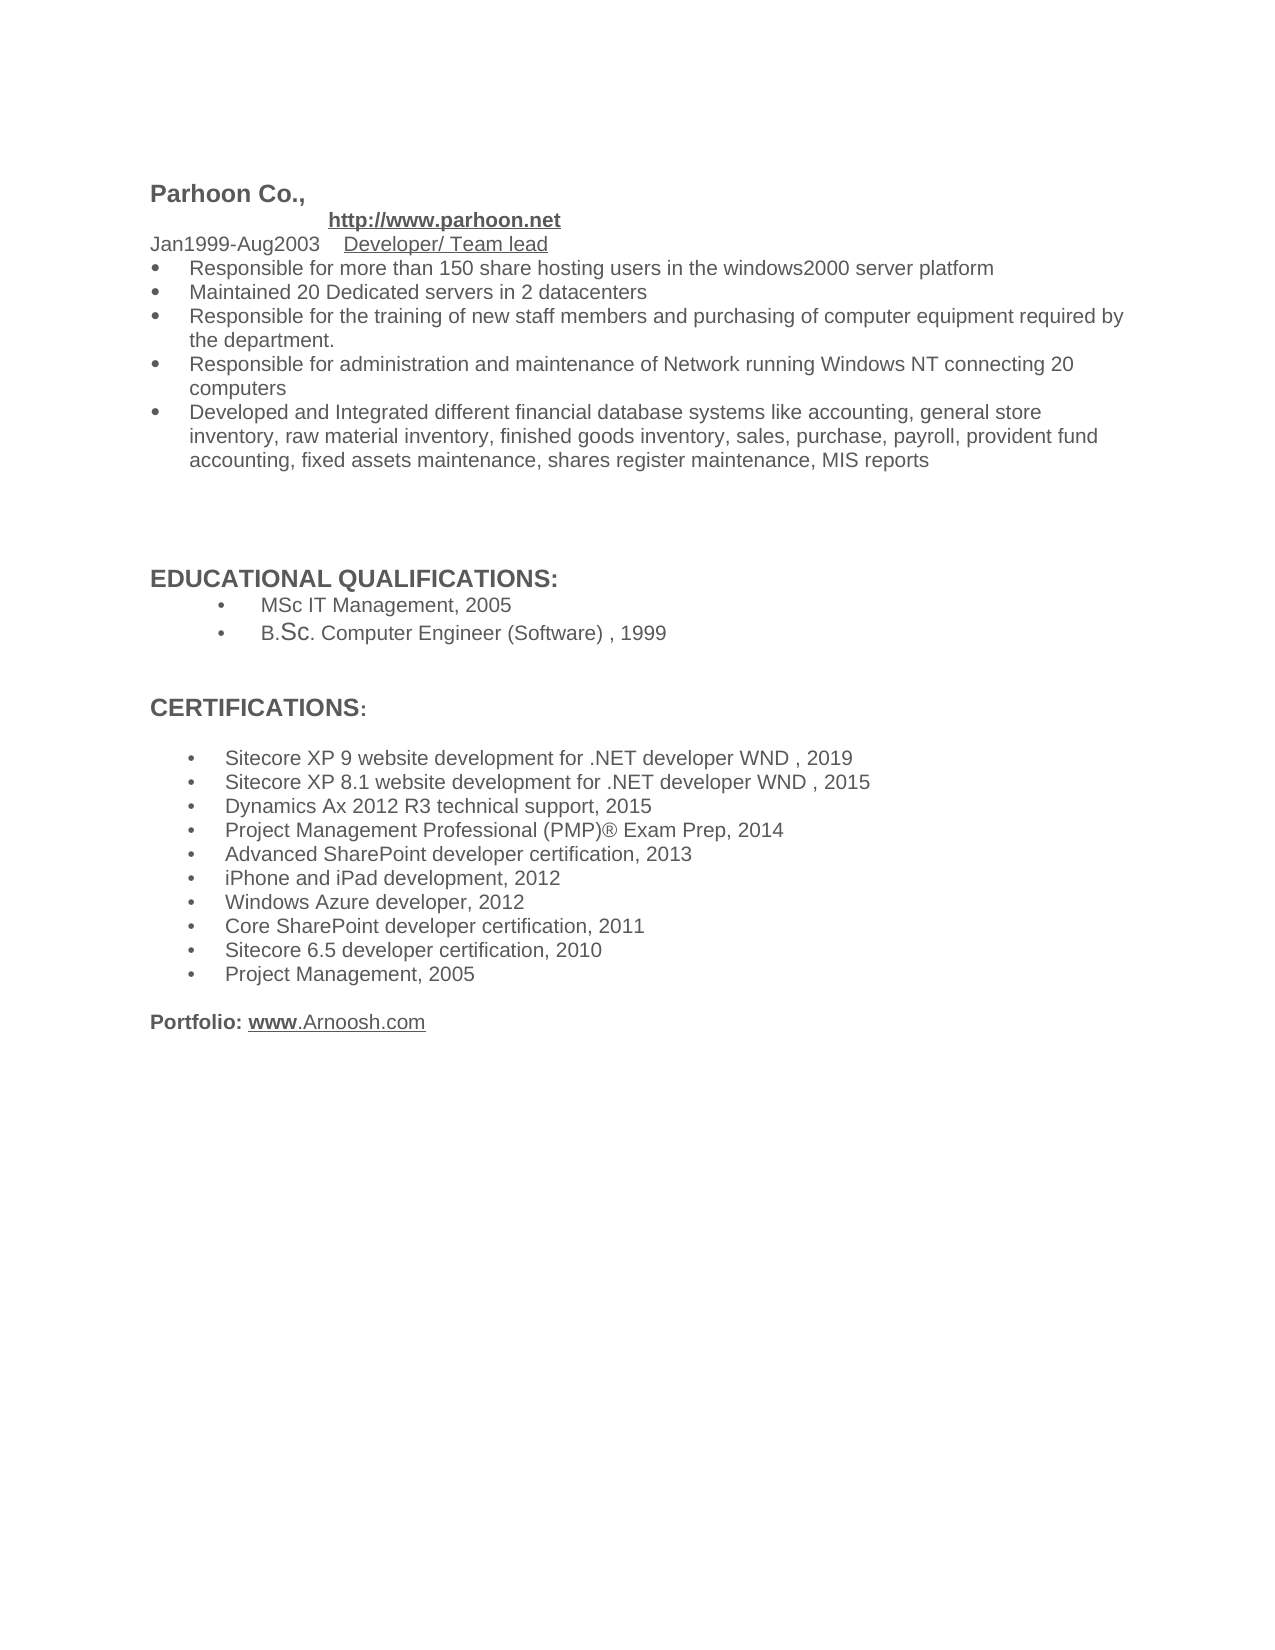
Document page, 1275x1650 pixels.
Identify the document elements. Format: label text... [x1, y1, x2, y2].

list Project Management Professional (PMP)® Exam Prep, 2014 [187, 818, 1125, 842]
list MSc IT Management, 2005 [217, 593, 1125, 617]
text Jan1999-Aug2003 Developer/ Team lead [150, 231, 1125, 255]
text EDUCATIONAL QUALIFICATIONS: [150, 564, 1125, 593]
list Maintained 20 Dedicated servers in 2 datacenters [152, 279, 1125, 303]
list B.Sc. Computer Engineer (Software) , 1999 [217, 617, 1125, 645]
text CERTIFICATIONS: [150, 693, 1125, 722]
list Windows Azure developer, 2012 [187, 890, 1125, 914]
list Sitecore XP 9 website development for .NET developer WND , 2019 [187, 746, 1125, 770]
list iPhone and iPad development, 2012 [187, 866, 1125, 890]
list Responsible for more than 150 share hosting users in the windows2000 server platform [152, 255, 1125, 279]
list Dynamics Ax 2012 R3 technical support, 2015 [187, 794, 1125, 818]
list Advanced SharePoint developer certification, 2013 [187, 842, 1125, 866]
list Developed and Integrated different financial database systems like accounting, general store inventory, raw material inventory, finished goods inventory, sales, purchase, payroll, provident fund accounting, fixed assets maintenance, shares register maintenance, MIS reports [152, 399, 1125, 472]
text Parhoon Co., [150, 179, 1125, 207]
list Responsible for the training of new staff members and purchasing of computer equipment required by the department. [152, 303, 1125, 352]
list Core SharePoint developer certification, 2011 [187, 914, 1125, 938]
list Sitecore XP 8.1 website development for .NET developer WND , 2015 [187, 770, 1125, 794]
text Portfolio: www.Arnoosh.com [150, 1009, 1125, 1033]
list Project Management, 2005 [187, 962, 1125, 986]
list Sitecore 6.5 developer certification, 2010 [187, 938, 1125, 962]
list Responsible for administration and maintenance of Network running Windows NT connecting 20 computers [152, 352, 1125, 399]
text http://www.parhoon.net [328, 207, 1125, 231]
